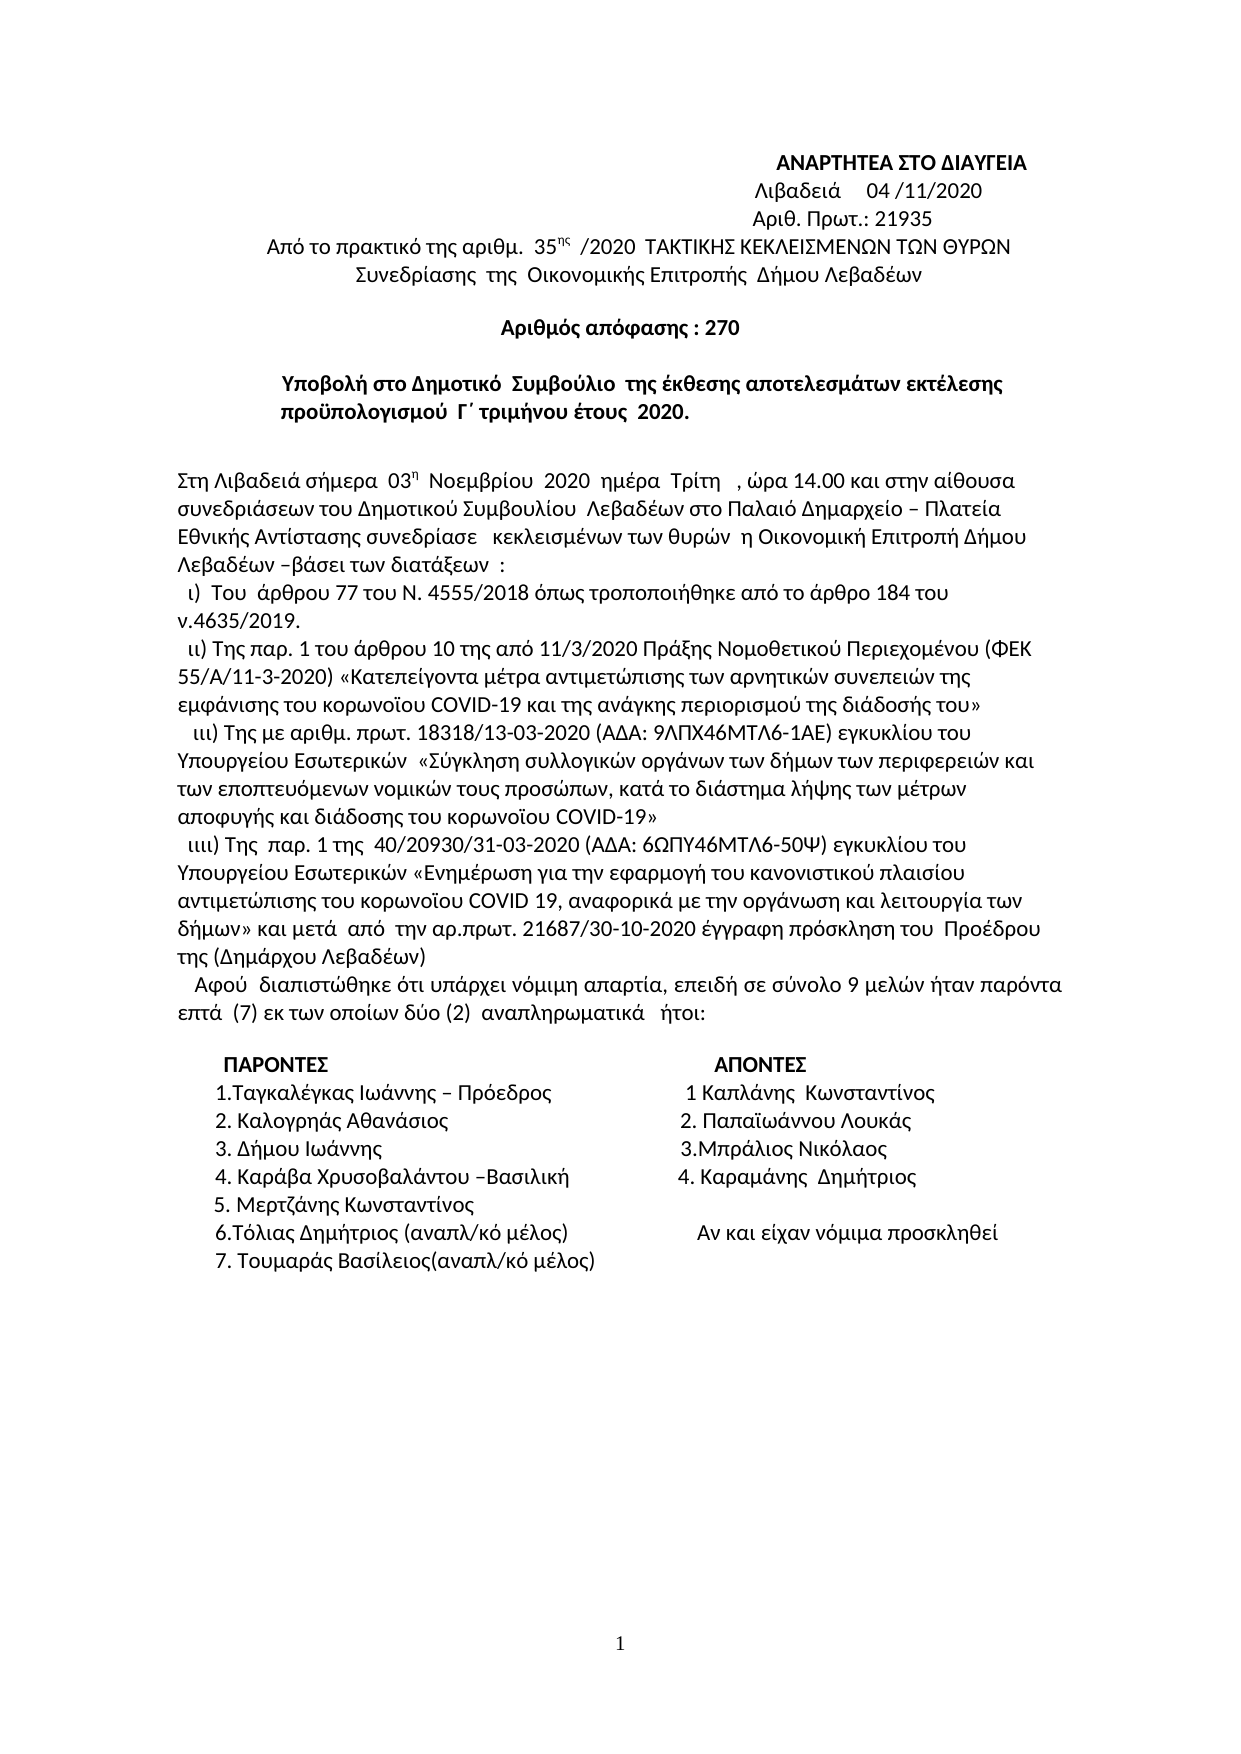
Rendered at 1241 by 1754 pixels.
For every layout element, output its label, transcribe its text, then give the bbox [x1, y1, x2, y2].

text Στη Λιβαδειά σήμερα 03η Νοεμβρίου 2020 ημέρα Τρίτη , ώρα 14.00 και στην αίθουσα συνεδριάσεων του Δημοτικού Συμβουλίου Λεβαδέων στο Παλαιό Δημαρχείο – Πλατεία Εθνικής Αντίστασης συνεδρίασε κεκλεισμένων των θυρών η Οικονομική Επιτροπή Δήμου Λεβαδέων –βάσει των διατάξεων : [177, 466, 1063, 578]
text ι) Του άρθρου 77 του Ν. 4555/2018 όπως τροποποιήθηκε από το άρθρο 184 του ν.4635/2019. [177, 578, 1063, 634]
text 7. Τουμαράς Βασίλειος(αναπλ/κό μέλος) [215, 1246, 1063, 1274]
text Λιβαδειά 04 /11/2020 [177, 176, 1063, 204]
text 1.Ταγκαλέγκας Ιωάννης – Πρόεδρος 1 Καπλάνης Κωνσταντίνος [215, 1078, 1063, 1106]
text 6.Τόλιας Δημήτριος (αναπλ/κό μέλος) Αν και είχαν νόμιμα προσκληθεί [215, 1218, 1063, 1246]
text 2. Καλογρηάς Αθανάσιος 2. Παπαϊωάννου Λουκάς [215, 1106, 1091, 1134]
text 4. Καράβα Χρυσοβαλάντου –Βασιλική 4. Καραμάνης Δημήτριος [215, 1162, 1063, 1190]
text 5. Μερτζάνης Κωνσταντίνος [177, 1190, 1063, 1218]
text Αριθμός απόφασης : 270 [177, 313, 1063, 341]
text ιι) Της παρ. 1 του άρθρου 10 της από 11/3/2020 Πράξης Νομοθετικού Περιεχομένου (ΦΕΚ 55/Α/11-3-2020) «Κατεπείγοντα μέτρα αντιμετώπισης των αρνητικών συνεπειών της εμφάνισης του κορωνοϊου COVID-19 και της ανάγκης περιορισμού της διάδοσής του» [177, 634, 1063, 718]
text Αφού διαπιστώθηκε ότι υπάρχει νόμιμη απαρτία, επειδή σε σύνολο 9 μελών ήταν παρόντα επτά (7) εκ των οποίων δύο (2) αναπληρωματικά ήτοι: [177, 970, 1063, 1026]
text Υποβολή στο Δημοτικό Συμβούλιο της έκθεσης αποτελεσμάτων εκτέλεσης προϋπολογισμού Γ΄ τριμήνου έτους 2020. [251, 369, 1063, 425]
subtitle Από το πρακτικό της αριθμ. 35ης /2020 ΤΑΚΤΙΚΗΣ ΚΕΚΛΕΙΣΜΕΝΩΝ ΤΩΝ ΘΥΡΩΝ Συνεδρίασης της Οικονομικής Επιτροπής Δήμου Λεβαδέων [215, 232, 1063, 288]
text ΑΝΑΡΤΗΤΕΑ ΣΤΟ ΔΙΑΥΓΕΙΑ [776, 148, 1063, 176]
text ΠΑΡΟΝΤΕΣ ΑΠΟΝΤΕΣ [177, 1050, 1063, 1078]
text 3. Δήμου Ιωάννης 3.Μπράλιος Νικόλαος [215, 1134, 1091, 1162]
text Αριθ. Πρωτ.: 21935 [177, 204, 1063, 232]
text ιιι) Της με αριθμ. πρωτ. 18318/13-03-2020 (ΑΔΑ: 9ΛΠΧ46ΜΤΛ6-1ΑΕ) εγκυκλίου του Υπουργείου Εσωτερικών «Σύγκληση συλλογικών οργάνων των δήμων των περιφερειών και των εποπτευόμενων νομικών τους προσώπων, κατά το διάστημα λήψης των μέτρων αποφυγής και διάδοσης του κορωνοϊου COVID-19» [177, 718, 1063, 830]
text ιιιι) Της παρ. 1 της 40/20930/31-03-2020 (ΑΔΑ: 6ΩΠΥ46ΜΤΛ6-50Ψ) εγκυκλίου του Υπουργείου Εσωτερικών «Ενημέρωση για την εφαρμογή του κανονιστικού πλαισίου αντιμετώπισης του κορωνοϊου COVID 19, αναφορικά με την οργάνωση και λειτουργία των δήμων» και μετά από την αρ.πρωτ. 21687/30-10-2020 έγγραφη πρόσκληση του Προέδρου της (Δημάρχου Λεβαδέων) [177, 830, 1063, 970]
